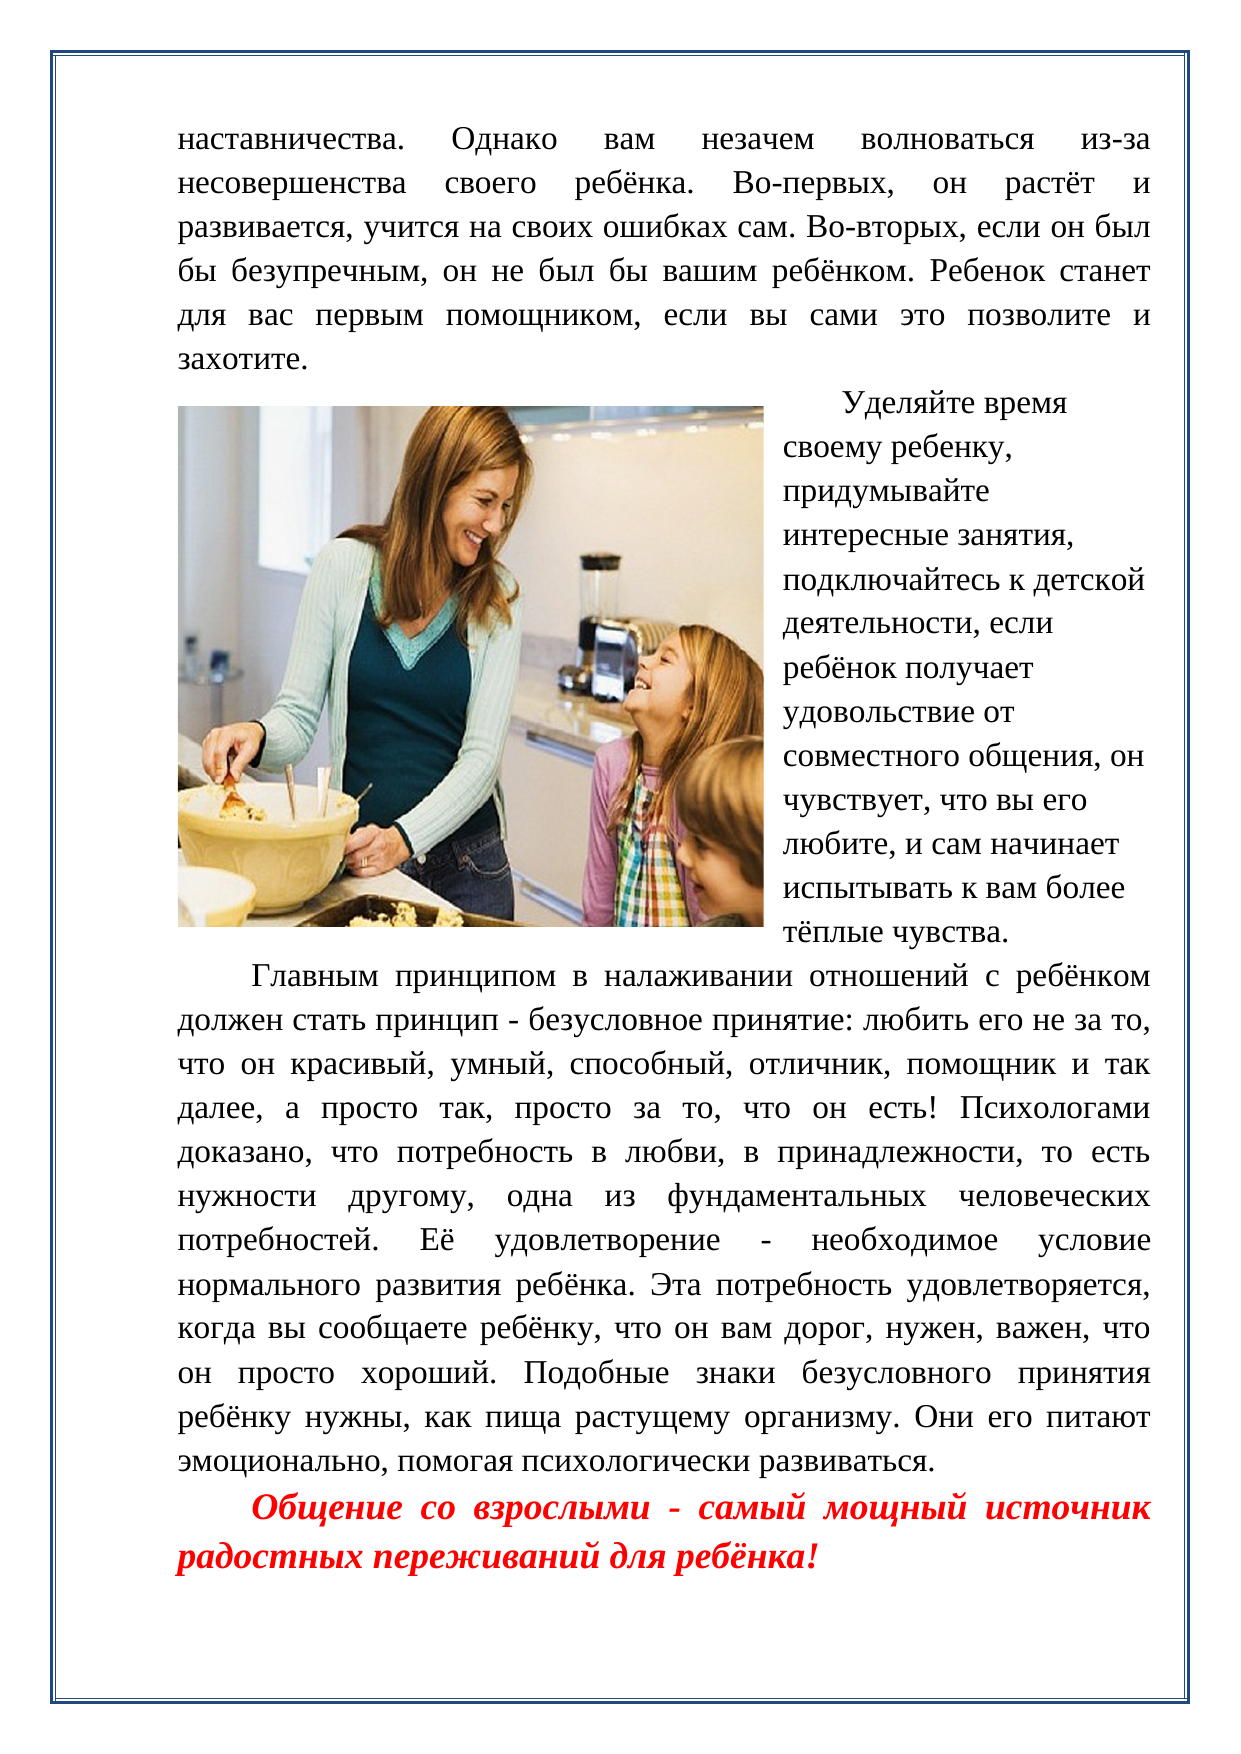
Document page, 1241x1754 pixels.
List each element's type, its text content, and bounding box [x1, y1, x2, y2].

picture [177, 406, 764, 927]
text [177, 118, 1152, 377]
text Главным принципом в налаживании отношений с ребёнком должен стать принцип - безусловное принятие: любить его не за то, что он красивый, умный, способный, отличник, помощник и так далее, а просто так, просто за то, что он есть! Психологами доказано, что потребность в любви, в принадлежности, то есть нужности другому, одна из фундаментальных человеческих потребностей. Её удовлетворение - необходимое условие нормального развития ребёнка. Эта потребность удовлетворяется, когда вы сообщаете ребёнку, что он вам дорог, нужен, важен, что он просто хороший. Подобные знаки безусловного принятия ребёнку нужны, как пища растущему организму. Они его питают эмоционально, помогая психологически развиваться. [177, 955, 1152, 1478]
text Общение со взрослыми - самый мощный источник радостных переживаний для ребёнка! [177, 1484, 1152, 1577]
